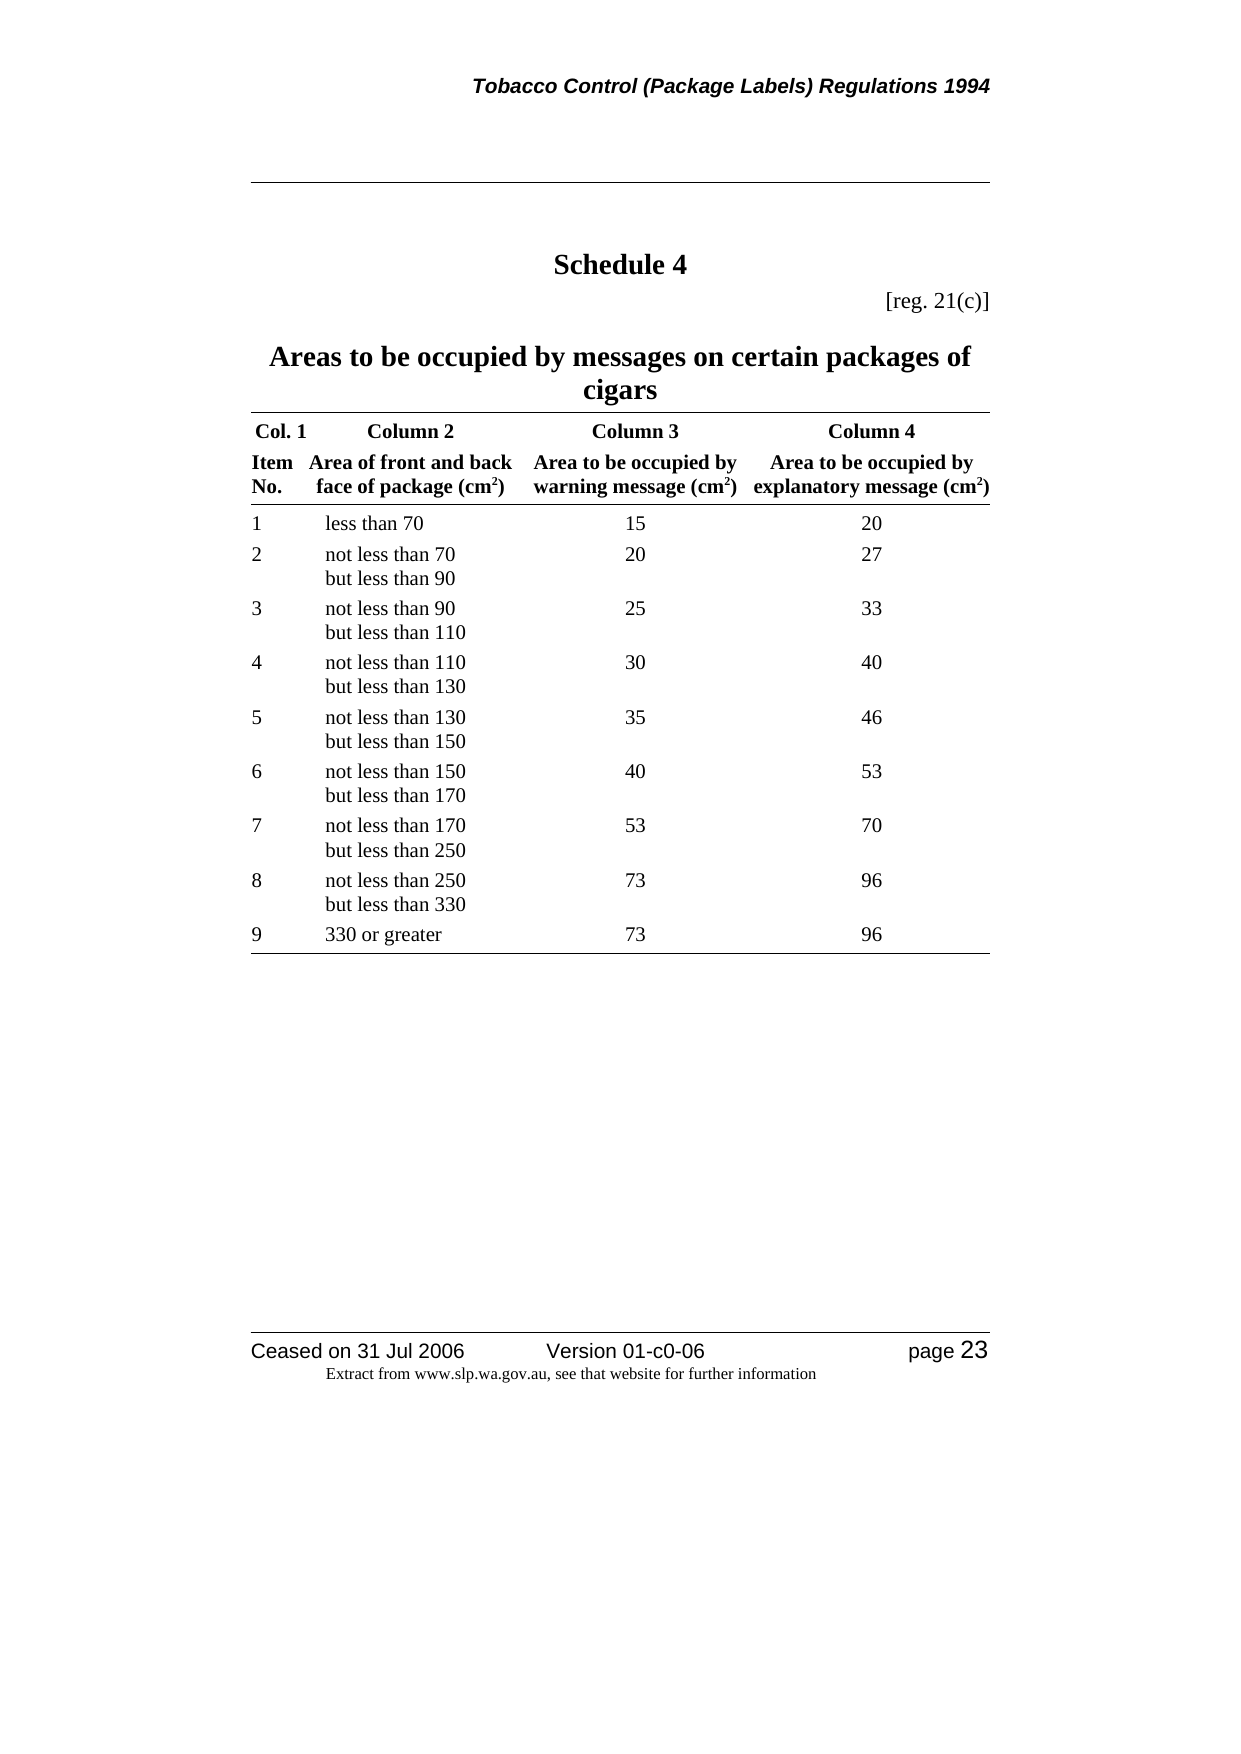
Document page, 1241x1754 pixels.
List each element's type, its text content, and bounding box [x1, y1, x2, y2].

table_header Column 4 Area to be occupied by explanatory message (cm2) [753, 413, 990, 504]
table_cell 96 [753, 862, 990, 916]
table_cell less than 70 [304, 505, 517, 535]
table_cell 9 [251, 916, 304, 952]
subtitle Areas to be occupied by messages on certain packages of cigars [251, 339, 990, 406]
table_cell 25 [517, 590, 753, 644]
text [reg. 21(c)] [251, 287, 990, 314]
table_cell 4 [251, 644, 304, 698]
table_cell not less than 150 but less than 170 [304, 753, 517, 807]
table_cell not less than 130 but less than 150 [304, 699, 517, 753]
table_cell 1 [251, 505, 304, 535]
table_cell 40 [753, 644, 990, 698]
table_cell 35 [517, 699, 753, 753]
table_cell 40 [517, 753, 753, 807]
table_cell not less than 90 but less than 110 [304, 590, 517, 644]
table_cell 6 [251, 753, 304, 807]
table_cell 46 [753, 699, 990, 753]
table_cell 7 [251, 807, 304, 862]
table_cell 33 [753, 590, 990, 644]
table_cell 53 [517, 807, 753, 862]
table_cell 15 [517, 505, 753, 535]
subtitle Schedule 4 [251, 247, 990, 281]
table_cell 30 [517, 644, 753, 698]
table_cell 70 [753, 807, 990, 862]
table_cell 96 [753, 916, 990, 952]
table_header Column 3 Area to be occupied by warning message (cm2) [517, 413, 753, 504]
table_cell 73 [517, 916, 753, 952]
table_header Col. 1 Item No. [251, 413, 304, 504]
table_cell not less than 70 but less than 90 [304, 535, 517, 590]
table_cell 330 or greater [304, 916, 517, 952]
table_cell not less than 170 but less than 250 [304, 807, 517, 862]
table_cell not less than 250 but less than 330 [304, 862, 517, 916]
table_header Column 2 Area of front and back face of package (cm2) [304, 413, 517, 504]
table_cell 20 [753, 505, 990, 535]
table_cell 20 [517, 535, 753, 590]
table_cell not less than 110 but less than 130 [304, 644, 517, 698]
table_cell 27 [753, 535, 990, 590]
table_cell 5 [251, 699, 304, 753]
table_cell 3 [251, 590, 304, 644]
table_cell 73 [517, 862, 753, 916]
table_cell 8 [251, 862, 304, 916]
table_cell 53 [753, 753, 990, 807]
table_cell 2 [251, 535, 304, 590]
